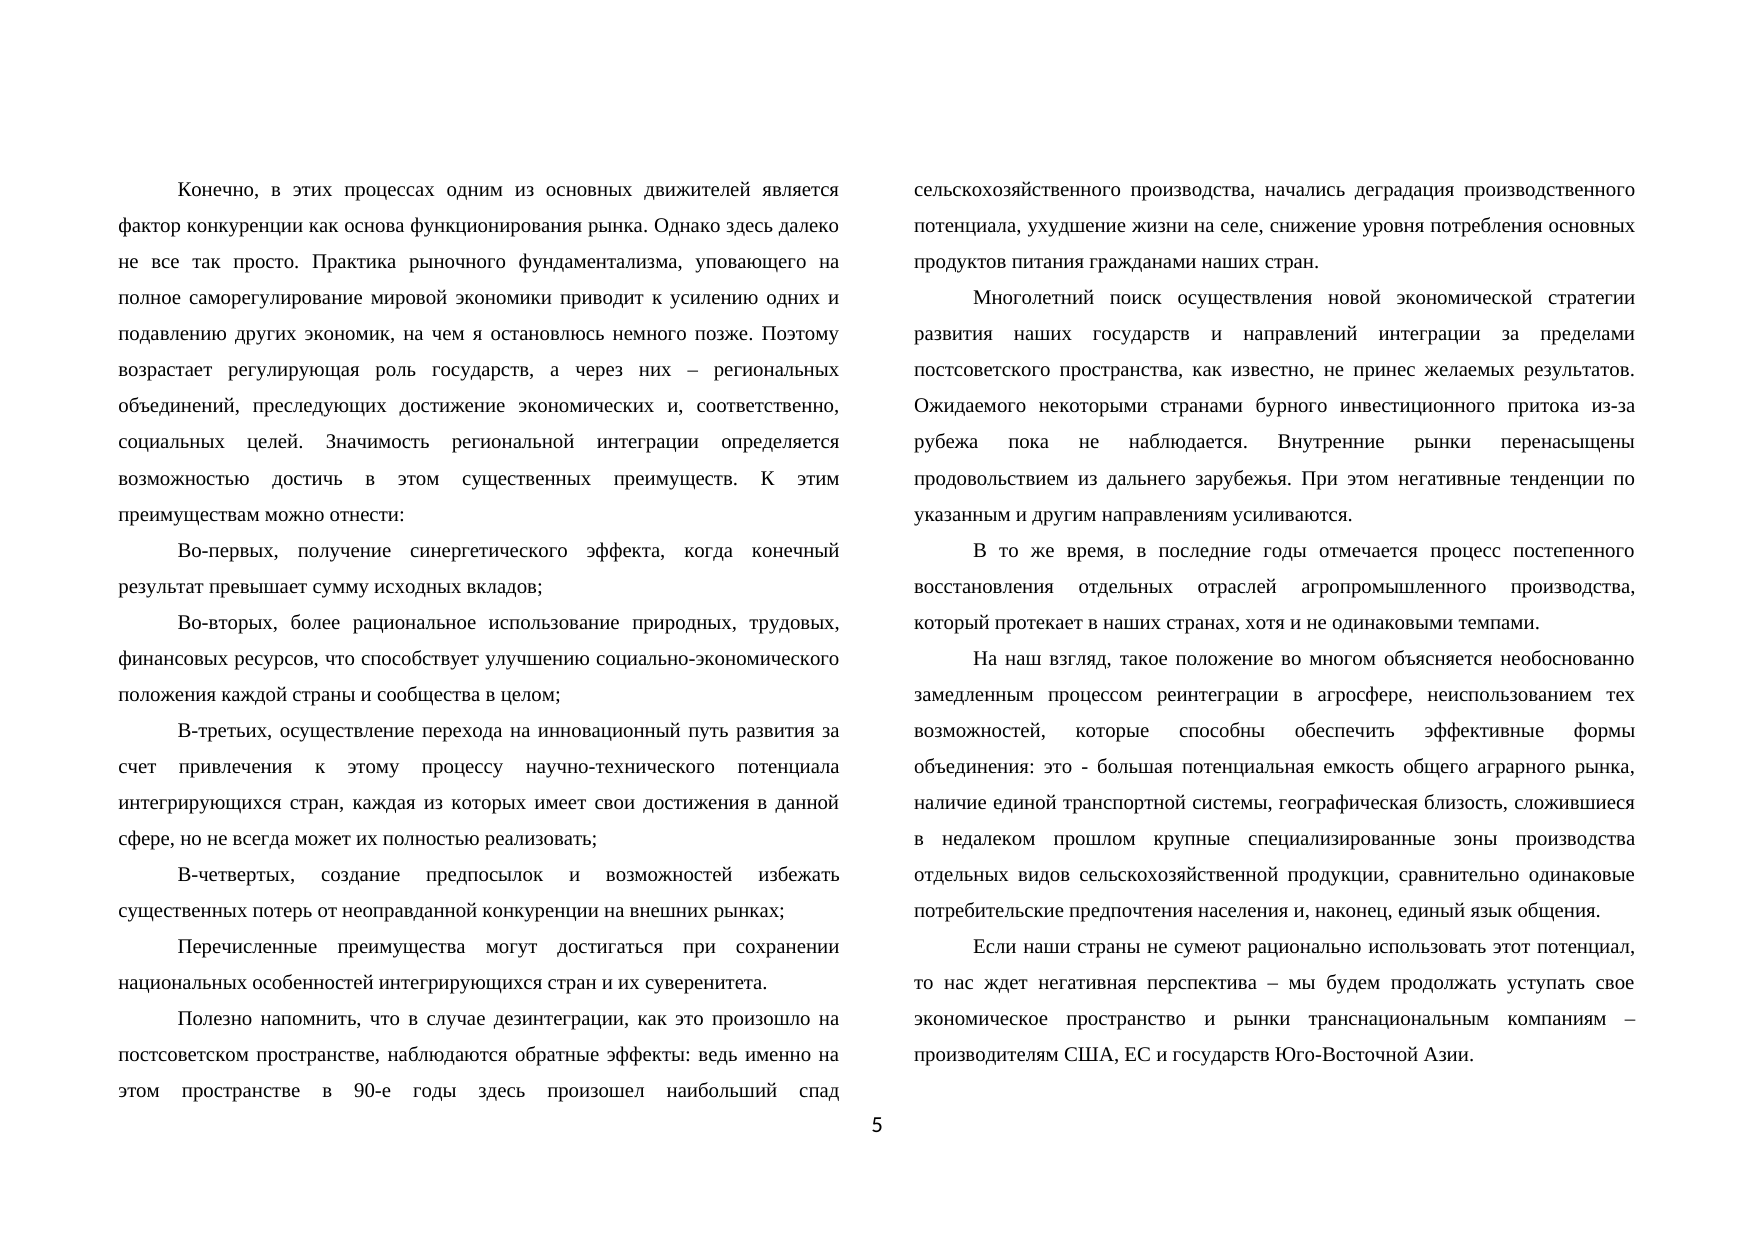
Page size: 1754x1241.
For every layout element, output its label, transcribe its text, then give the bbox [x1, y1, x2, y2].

text Полезно напомнить, что в случае дезинтеграции, как это произошло на постсоветском пространстве, наблюдаются обратные эффекты: ведь именно на этом пространстве в 90-е годы здесь произошел наибольший спад сельскохозяйственного производства, начались деградация производственного потенциала, ухудшение жизни на селе, снижение уровня потребления основных продуктов питания гражданами наших стран. [914, 177, 1636, 273]
text В-четвертых, создание предпосылок и возможностей избежать существенных потерь от неоправданной конкуренции на внешних рынках; [118, 862, 840, 922]
text Полезно напомнить, что в случае дезинтеграции, как это произошло на постсоветском пространстве, наблюдаются обратные эффекты: ведь именно на этом пространстве в 90-е годы здесь произошел наибольший спад сельскохозяйственного производства, начались деградация производственного потенциала, ухудшение жизни на селе, снижение уровня потребления основных продуктов питания гражданами наших стран. [118, 1006, 840, 1102]
text Перечисленные преимущества могут достигаться при сохранении национальных особенностей интегрирующихся стран и их суверенитета. [118, 934, 840, 994]
text В то же время, в последние годы отмечается процесс постепенного восстановления отдельных отраслей агропромышленного производства, который протекает в наших странах, хотя и не одинаковыми темпами. [914, 538, 1636, 634]
text Конечно, в этих процессах одним из основных движителей является фактор конкуренции как основа функционирования рынка. Однако здесь далеко не все так просто. Практика рыночного фундаментализма, уповающего на полное саморегулирование мировой экономики приводит к усилению одних и подавлению других экономик, на чем я остановлюсь немного позже. Поэтому возрастает регулирующая роль государств, а через них – региональных объединений, преследующих достижение экономических и, соответственно, социальных целей. Значимость региональной интеграции определяется возможностью достичь в этом существенных преимуществ. К этим преимуществам можно отнести: [118, 177, 840, 526]
text В-третьих, осуществление перехода на инновационный путь развития за счет привлечения к этому процессу научно-технического потенциала интегрирующихся стран, каждая из которых имеет свои достижения в данной сфере, но не всегда может их полностью реализовать; [118, 718, 840, 850]
text Если наши страны не сумеют рационально использовать этот потенциал, то нас ждет негативная перспектива – мы будем продолжать уступать свое экономическое пространство и рынки транснациональным компаниям – производителям США, ЕС и государств Юго-Восточной Азии. [914, 934, 1636, 1066]
text На наш взгляд, такое положение во многом объясняется необоснованно замедленным процессом реинтеграции в агросфере, неиспользованием тех возможностей, которые способны обеспечить эффективные формы объединения: это - большая потенциальная емкость общего аграрного рынка, наличие единой транспортной системы, географическая близость, сложившиеся в недалеком прошлом крупные специализированные зоны производства отдельных видов сельскохозяйственной продукции, сравнительно одинаковые потребительские предпочтения населения и, наконец, единый язык общения. [914, 646, 1636, 922]
text Во-вторых, более рациональное использование природных, трудовых, финансовых ресурсов, что способствует улучшению социально-экономического положения каждой страны и сообщества в целом; [118, 610, 840, 706]
text Во-первых, получение синергетического эффекта, когда конечный результат превышает сумму исходных вкладов; [118, 538, 840, 598]
text Многолетний поиск осуществления новой экономической стратегии развития наших государств и направлений интеграции за пределами постсоветского пространства, как известно, не принес желаемых результатов. Ожидаемого некоторыми странами бурного инвестиционного притока из-за рубежа пока не наблюдается. Внутренние рынки перенасыщены продовольствием из дальнего зарубежья. При этом негативные тенденции по указанным и другим направлениям усиливаются. [914, 285, 1636, 526]
